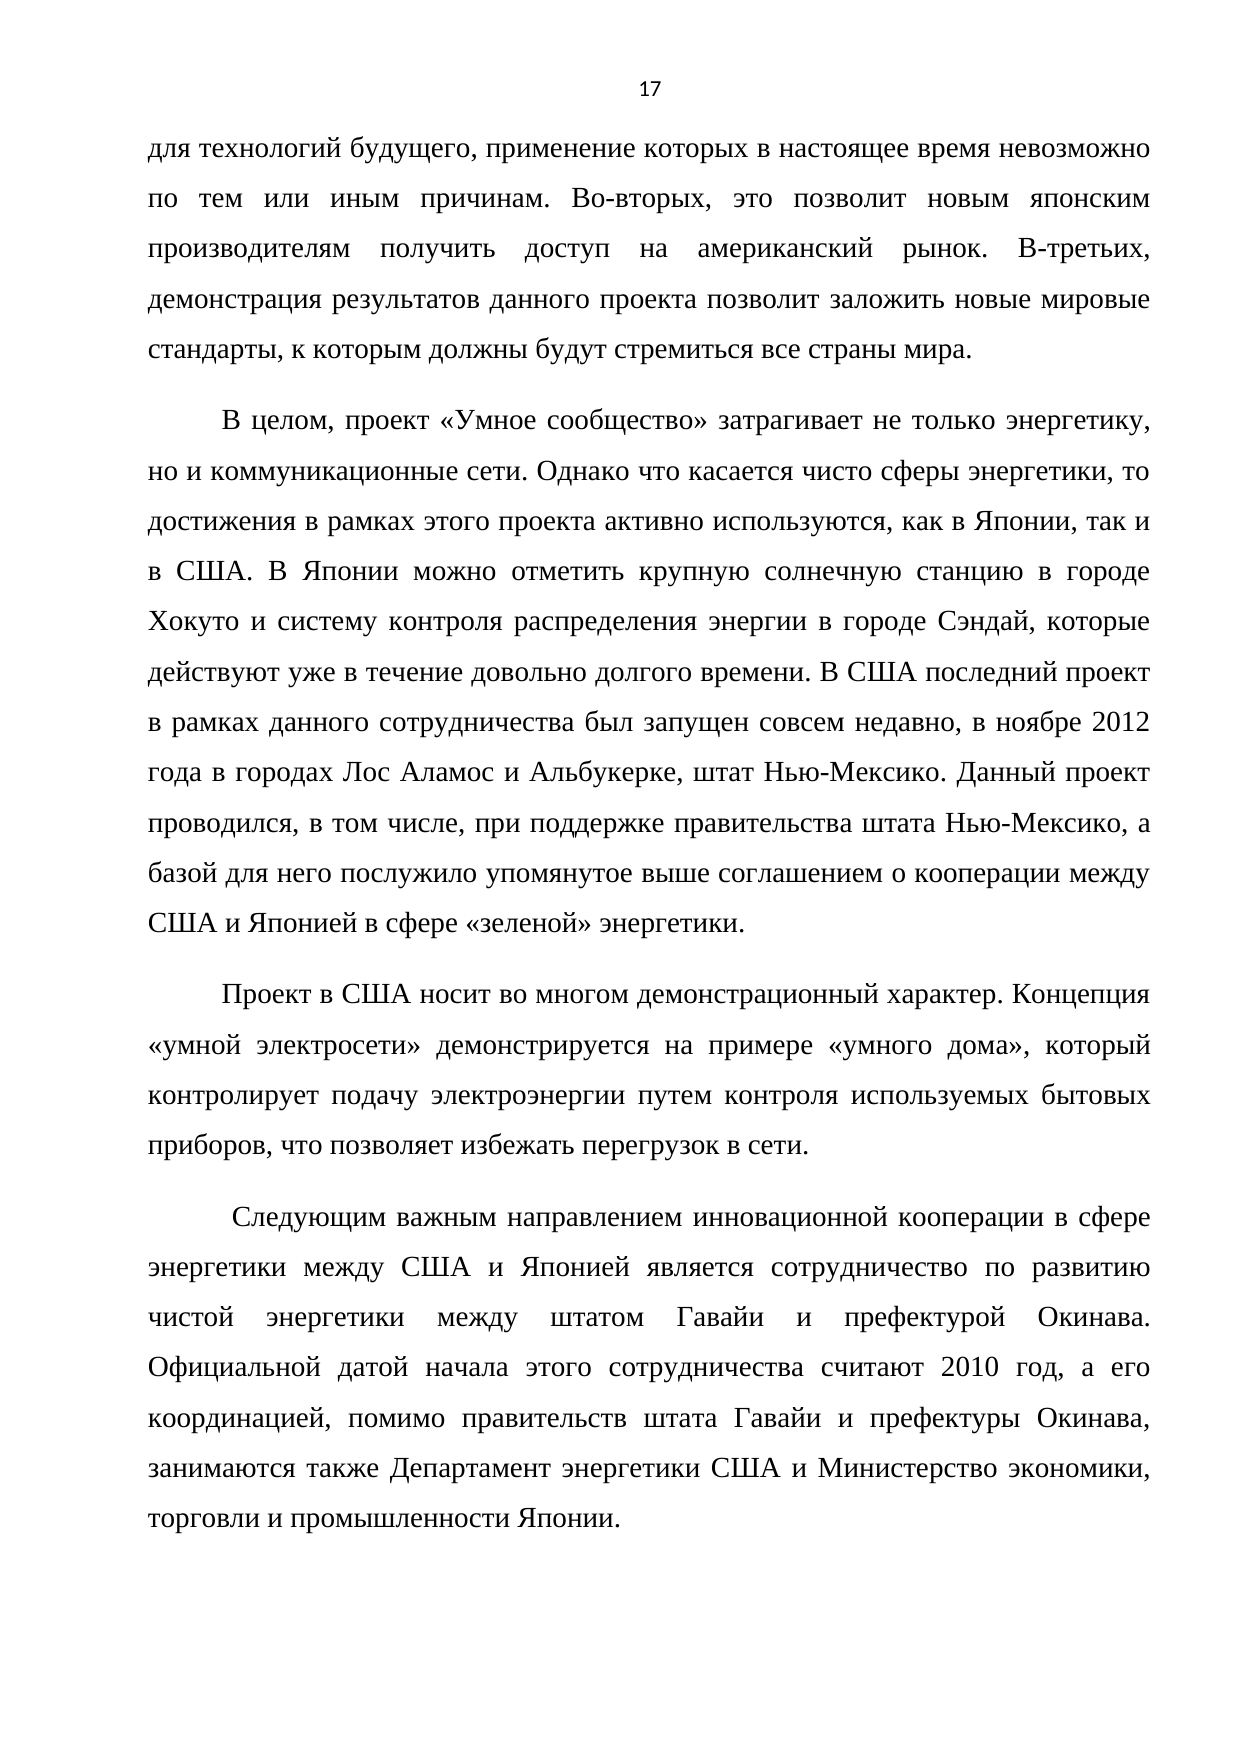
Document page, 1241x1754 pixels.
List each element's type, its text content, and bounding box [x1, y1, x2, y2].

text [148, 130, 1152, 365]
text В целом, проект «Умное сообщество» затрагивает не только энергетику, но и коммуникационные сети. Однако что касается чисто сферы энергетики, то достижения в рамках этого проекта активно используются, как в Японии, так и в США. В Японии можно отметить крупную солнечную станцию в городе Хокуто и систему контроля распределения энергии в городе Сэндай, которые действуют уже в течение довольно долгого времени. В США последний проект в рамках данного сотрудничества был запущен совсем недавно, в ноябре 2012 года в городах Лос Аламос и Альбукерке, штат Нью-Мексико. Данный проект проводился, в том числе, при поддержке правительства штата Нью-Мексико, а базой для него послужило упомянутое выше соглашением о кооперации между США и Японией в сфере «зеленой» энергетики. [148, 402, 1152, 939]
text Проект в США носит во многом демонстрационный характер. Концепция «умной электросети» демонстрируется на примере «умного дома», который контролирует подачу электроэнергии путем контроля используемых бытовых приборов, что позволяет избежать перегрузок в сети. [148, 977, 1152, 1161]
text Следующим важным направлением инновационной кооперации в сфере энергетики между США и Японией является сотрудничество по развитию чистой энергетики между штатом Гавайи и префектурой Окинава. Официальной датой начала этого сотрудничества считают 2010 год, а его координацией, помимо правительств штата Гавайи и префектуры Окинава, занимаются также Департамент энергетики США и Министерство экономики, торговли и промышленности Японии. [148, 1199, 1152, 1534]
